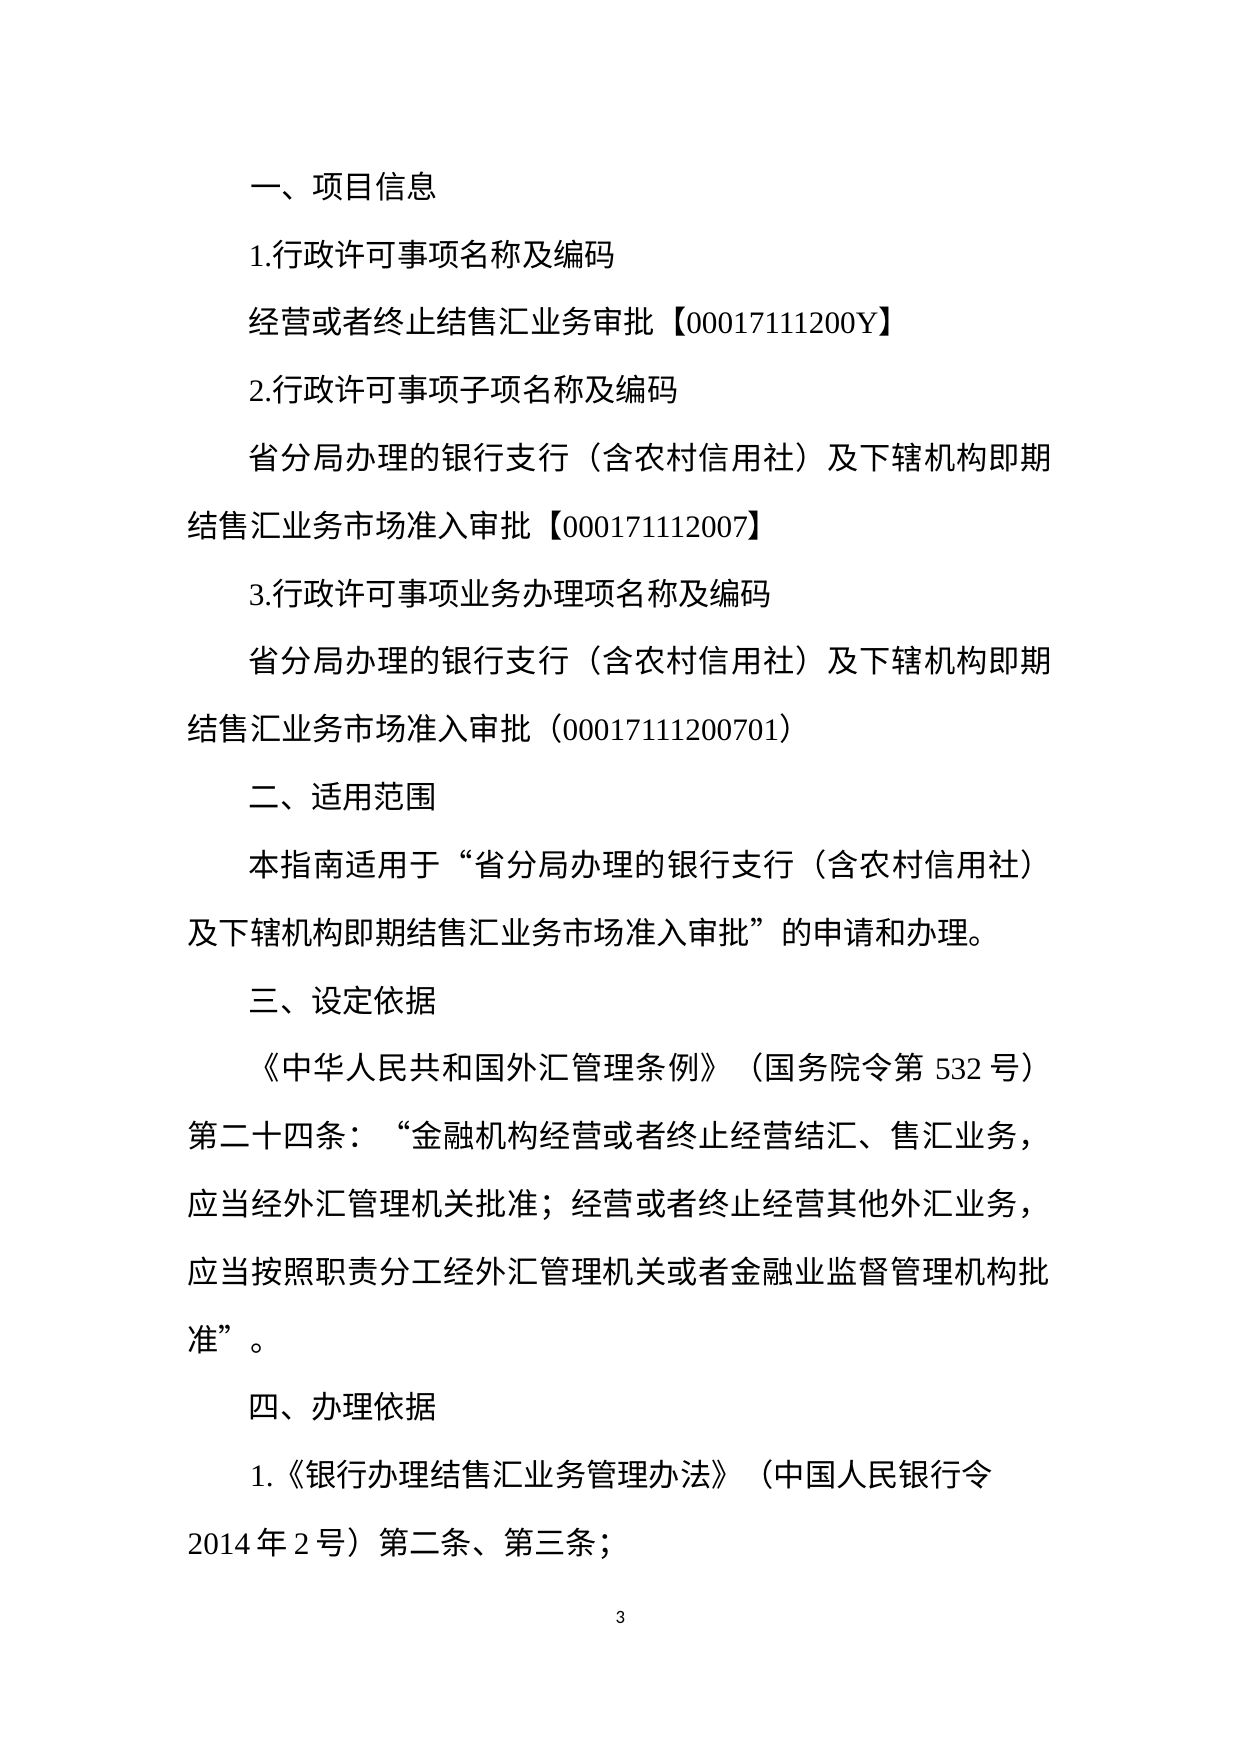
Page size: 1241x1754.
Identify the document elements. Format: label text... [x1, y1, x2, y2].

text 本指南适用于“省分局办理的银行支行（含农村信用社）及下辖机构即期结售汇业务市场准入审批”的申请和办理。 [187, 840, 1053, 953]
text 2.行政许可事项子项名称及编码 [187, 365, 1053, 411]
text 1.行政许可事项名称及编码 [187, 230, 1053, 275]
text 省分局办理的银行支行（含农村信用社）及下辖机构即期结售汇业务市场准入审批【000171112007】 [187, 433, 1053, 546]
text 《中华人民共和国外汇管理条例》（国务院令第532号）第二十四条：“金融机构经营或者终止经营结汇、售汇业务，应当经外汇管理机关批准；经营或者终止经营其他外汇业务，应当按照职责分工经外汇管理机关或者金融业监督管理机构批准”。 [187, 1043, 1053, 1360]
text 二、适用范围 [187, 772, 1053, 817]
text 1.《银行办理结售汇业务管理办法》（中国人民银行令2014年2号）第二条、第三条； [187, 1450, 1053, 1563]
text 省分局办理的银行支行（含农村信用社）及下辖机构即期结售汇业务市场准入审批（00017111200701） [187, 637, 1053, 750]
text 三、设定依据 [187, 976, 1053, 1021]
text 一、项目信息 [187, 162, 1021, 207]
text 3.行政许可事项业务办理项名称及编码 [187, 569, 1053, 614]
text 四、办理依据 [187, 1383, 1053, 1428]
text 经营或者终止结售汇业务审批【00017111200Y】 [187, 298, 1053, 343]
